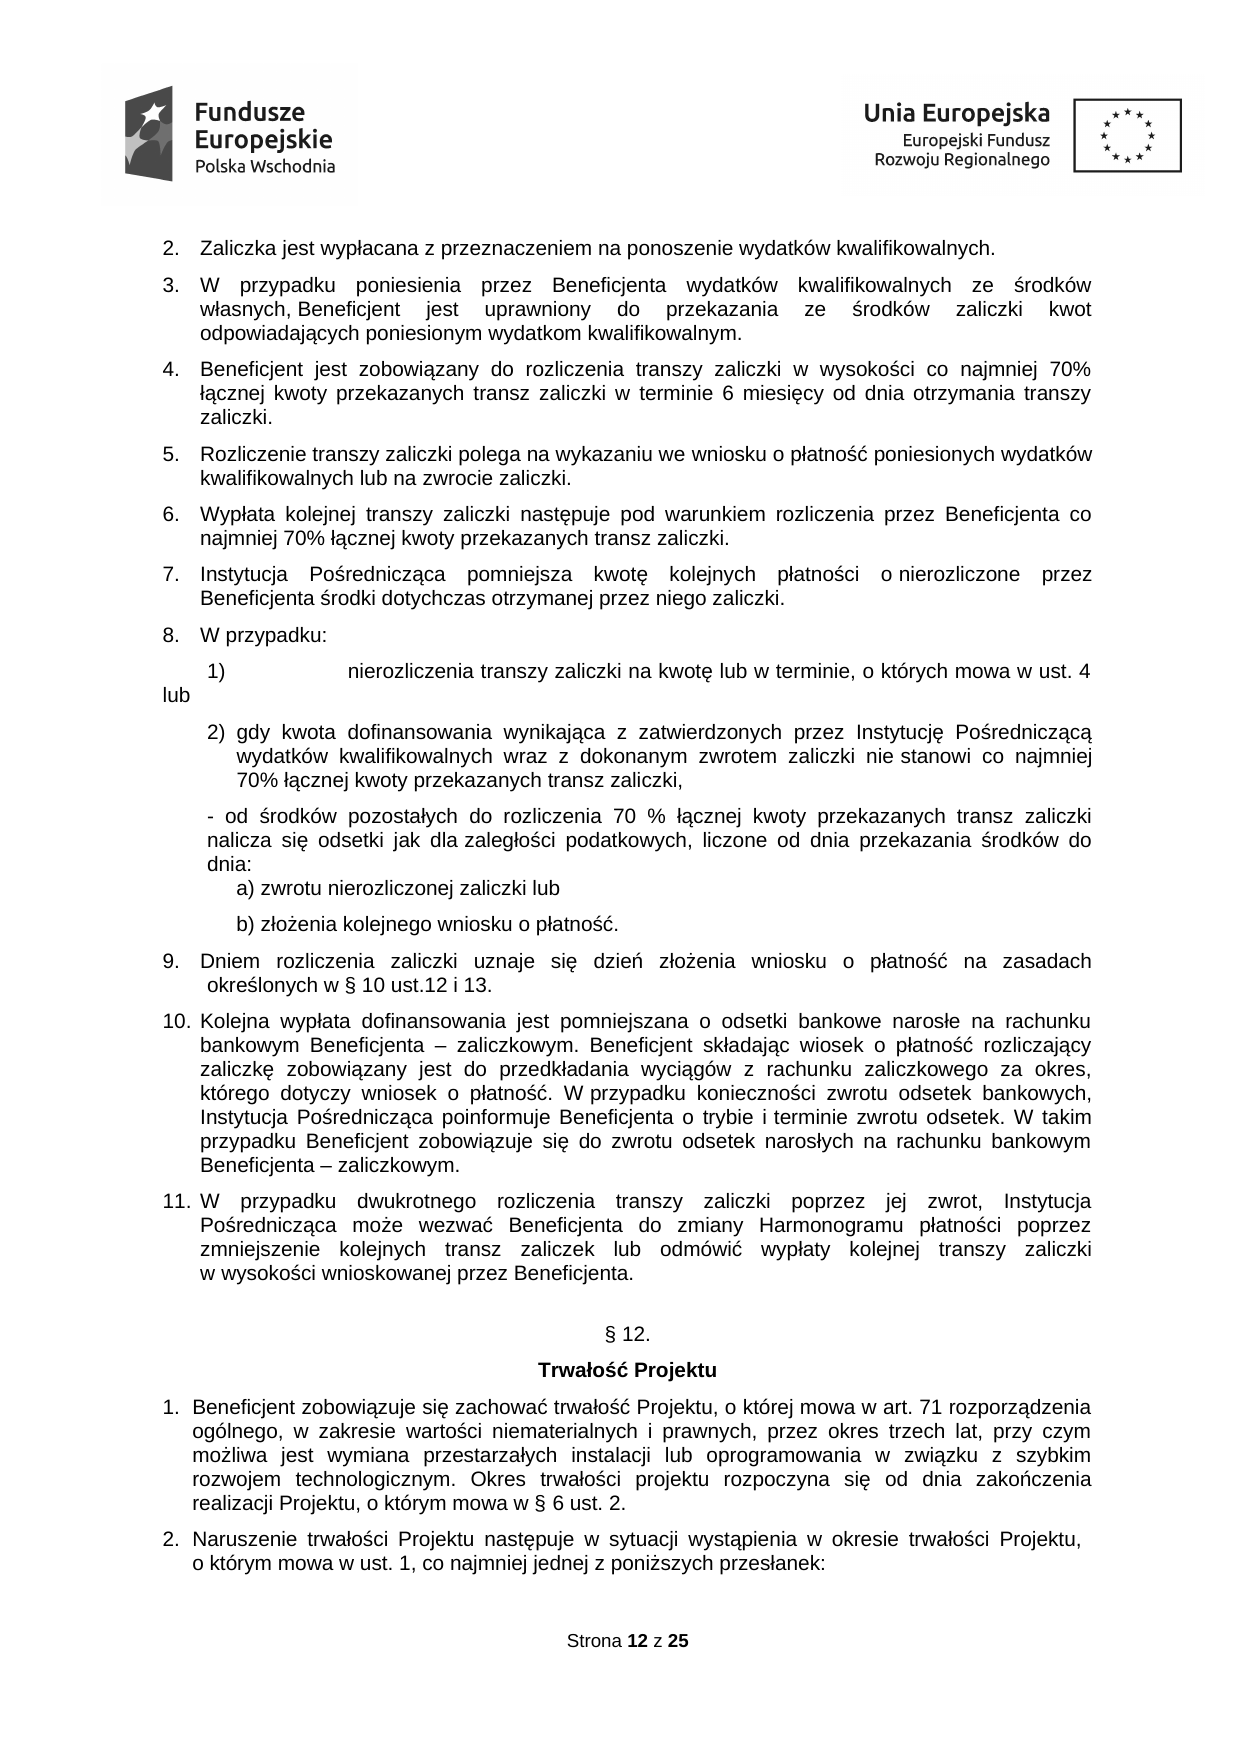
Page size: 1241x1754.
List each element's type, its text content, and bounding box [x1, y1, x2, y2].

list W przypadku poniesienia przez Beneficjenta wydatków kwalifikowalnych ze środków własnych, Beneficjent jest uprawniony do przekazania ze środków zaliczki kwot odpowiadających poniesionym wydatkom kwalifikowalnym. [162, 273, 1092, 344]
list W przypadku: [162, 623, 1092, 647]
text § 12. [162, 1322, 1092, 1346]
list nierozliczenia transzy zaliczki na kwotę lub w terminie, o których mowa w ust. 4 lub [162, 659, 1092, 707]
list Beneficjent jest zobowiązany do rozliczenia transzy zaliczki w wysokości co najmniej 70% łącznej kwoty przekazanych transz zaliczki w terminie 6 miesięcy od dnia otrzymania transzy zaliczki. [162, 357, 1092, 429]
list Kolejna wypłata dofinansowania jest pomniejszana o odsetki bankowe narosłe na rachunku bankowym Beneficjenta – zaliczkowym. Beneficjent składając wiosek o płatność rozliczający zaliczkę zobowiązany jest do przedkładania wyciągów z rachunku zaliczkowego za okres, którego dotyczy wniosek o płatność. W przypadku konieczności zwrotu odsetek bankowych, Instytucja Pośrednicząca poinformuje Beneficjenta o trybie i terminie zwrotu odsetek. W takim przypadku Beneficjent zobowiązuje się do zwrotu odsetek narosłych na rachunku bankowym Beneficjenta – zaliczkowym. [162, 1009, 1092, 1177]
list Rozliczenie transzy zaliczki polega na wykazaniu we wniosku o płatność poniesionych wydatków kwalifikowalnych lub na zwrocie zaliczki. [162, 441, 1092, 489]
text a) zwrotu nierozliczonej zaliczki lub [236, 876, 1092, 900]
text b) złożenia kolejnego wniosku o płatność. [162, 912, 1092, 936]
list Zaliczka jest wypłacana z przeznaczeniem na ponoszenie wydatków kwalifikowalnych. [162, 236, 1092, 260]
text Trwałość Projektu [162, 1358, 1092, 1382]
list Instytucja Pośrednicząca pomniejsza kwotę kolejnych płatności o nierozliczone przez Beneficjenta środki dotychczas otrzymanej przez niego zaliczki. [162, 562, 1092, 610]
picture [101, 63, 358, 206]
list Wypłata kolejnej transzy zaliczki następuje pod warunkiem rozliczenia przez Beneficjenta co najmniej 70% łącznej kwoty przekazanych transz zaliczki. [162, 502, 1092, 550]
list Beneficjent zobowiązuje się zachować trwałość Projektu, o której mowa w art. 71 rozporządzenia ogólnego, w zakresie wartości niematerialnych i prawnych, przez okres trzech lat, przy czym możliwa jest wymiana przestarzałych instalacji lub oprogramowania w związku z szybkim rozwojem technologicznym. Okres trwałości projektu rozpoczyna się od dnia zakończenia realizacji Projektu, o którym mowa w § 6 ust. 2. [162, 1394, 1092, 1514]
text - od środków pozostałych do rozliczenia 70 % łącznej kwoty przekazanych transz zaliczki nalicza się odsetki jak dla zaległości podatkowych, liczone od dnia przekazania środków do dnia: [207, 804, 1092, 876]
list Naruszenie trwałości Projektu następuje w sytuacji wystąpienia w okresie trwałości Projektu, o którym mowa w ust. 1, co najmniej jednej z poniższych przesłanek: [162, 1527, 1092, 1575]
list Dniem rozliczenia zaliczki uznaje się dzień złożenia wniosku o płatność na zasadach określonych w § 10 ust.12 i 13. [162, 949, 1092, 997]
list W przypadku dwukrotnego rozliczenia transzy zaliczki poprzez jej zwrot, Instytucja Pośrednicząca może wezwać Beneficjenta do zmiany Harmonogramu płatności poprzez zmniejszenie kolejnych transz zaliczek lub odmówić wypłaty kolejnej transzy zaliczki w wysokości wnioskowanej przez Beneficjenta. [162, 1189, 1092, 1285]
picture [841, 74, 1206, 196]
list gdy kwota dofinansowania wynikająca z zatwierdzonych przez Instytucję Pośredniczącą wydatków kwalifikowalnych wraz z dokonanym zwrotem zaliczki nie stanowi co najmniej 70% łącznej kwoty przekazanych transz zaliczki, [207, 719, 1092, 791]
